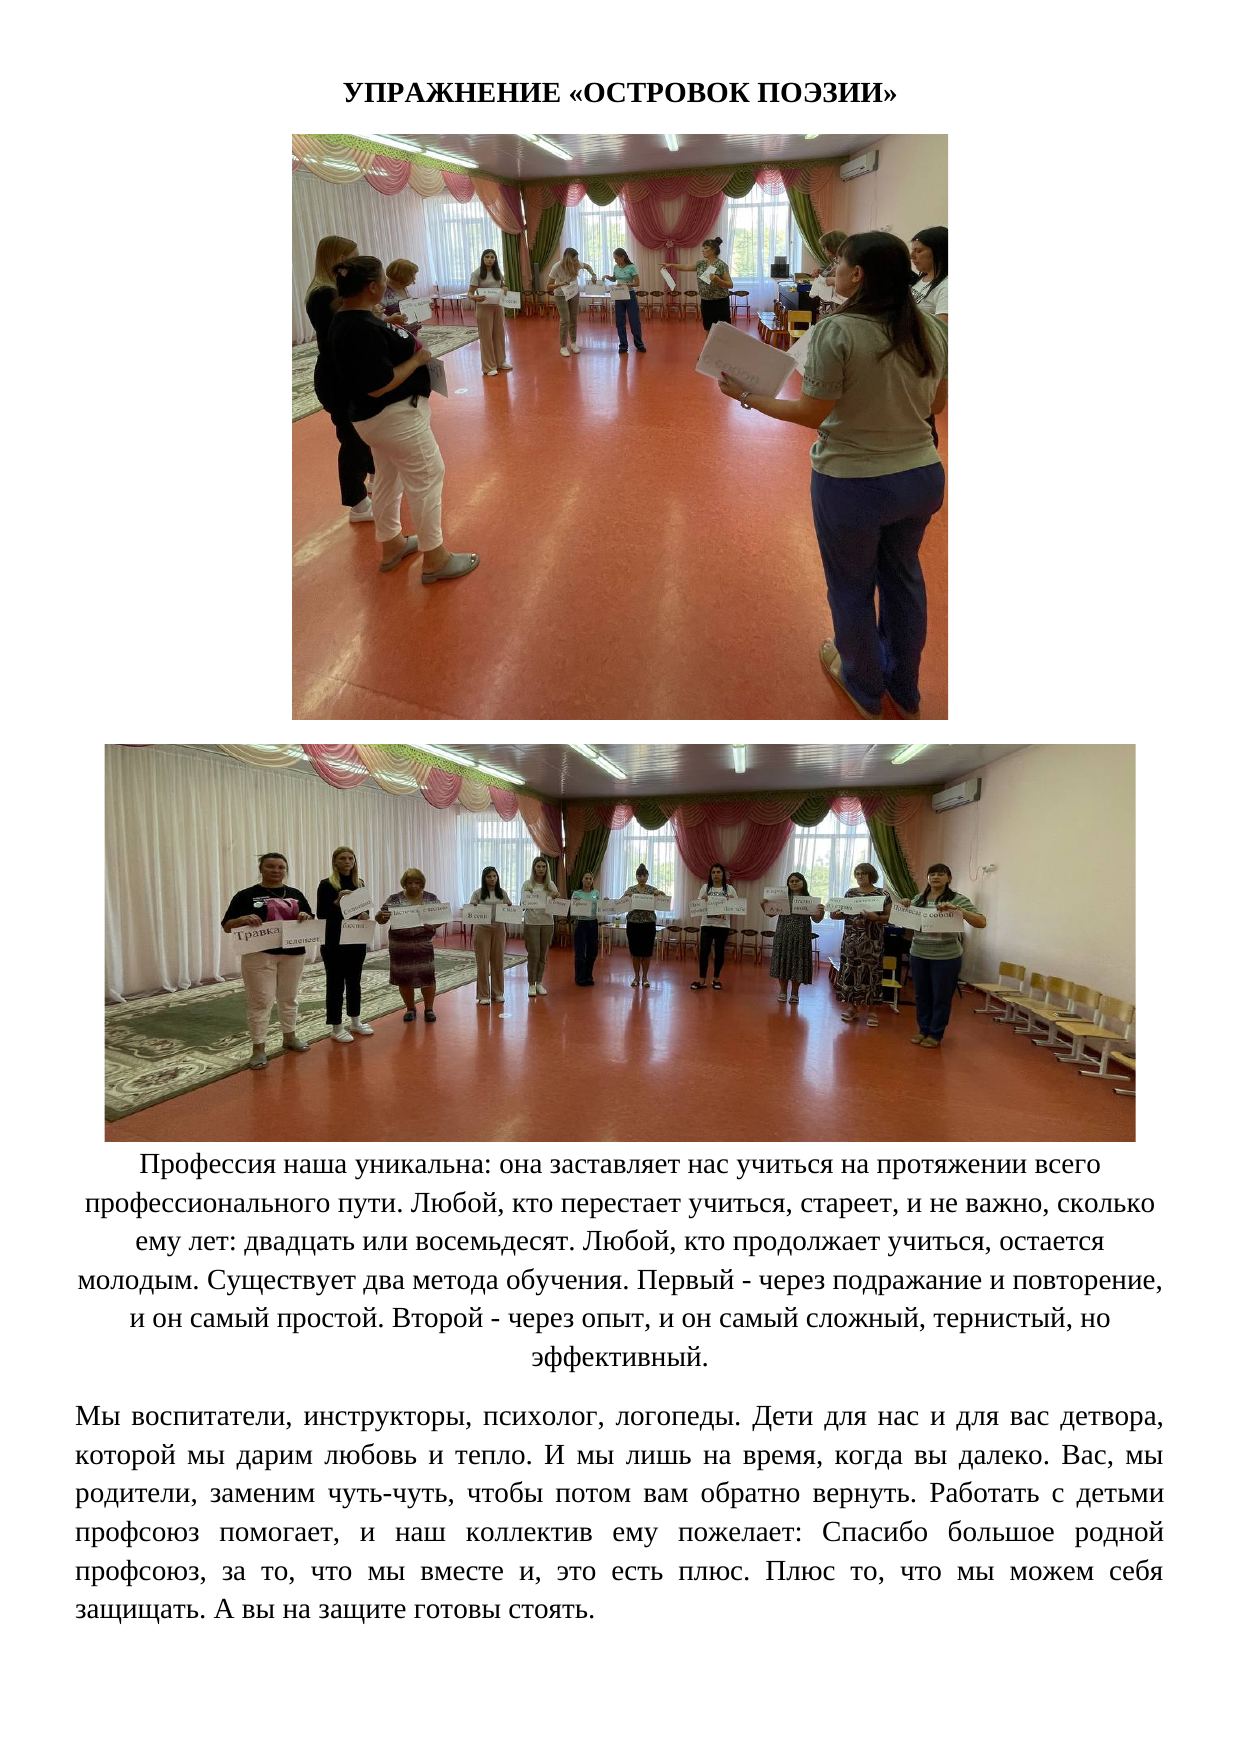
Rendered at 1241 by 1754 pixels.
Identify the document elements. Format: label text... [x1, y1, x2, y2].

picture [292, 134, 949, 720]
text УПРАЖНЕНИЕ «ОСТРОВОК ПОЭЗИИ» [75, 75, 1165, 108]
picture [104, 744, 1136, 1142]
text Мы воспитатели, инструкторы, психолог, логопеды. Дети для нас и для вас детвора, которой мы дарим любовь и тепло. И мы лишь на время, когда вы далеко. Вас, мы родители, заменим чуть-чуть, чтобы потом вам обратно вернуть. Работать с детьми профсоюз помогает, и наш коллектив ему пожелает: Спасибо большое родной профсоюз, за то, что мы вместе и, это есть плюс. Плюс то, что мы можем себя защищать. А вы на защите готовы стоять. [75, 1398, 1165, 1625]
